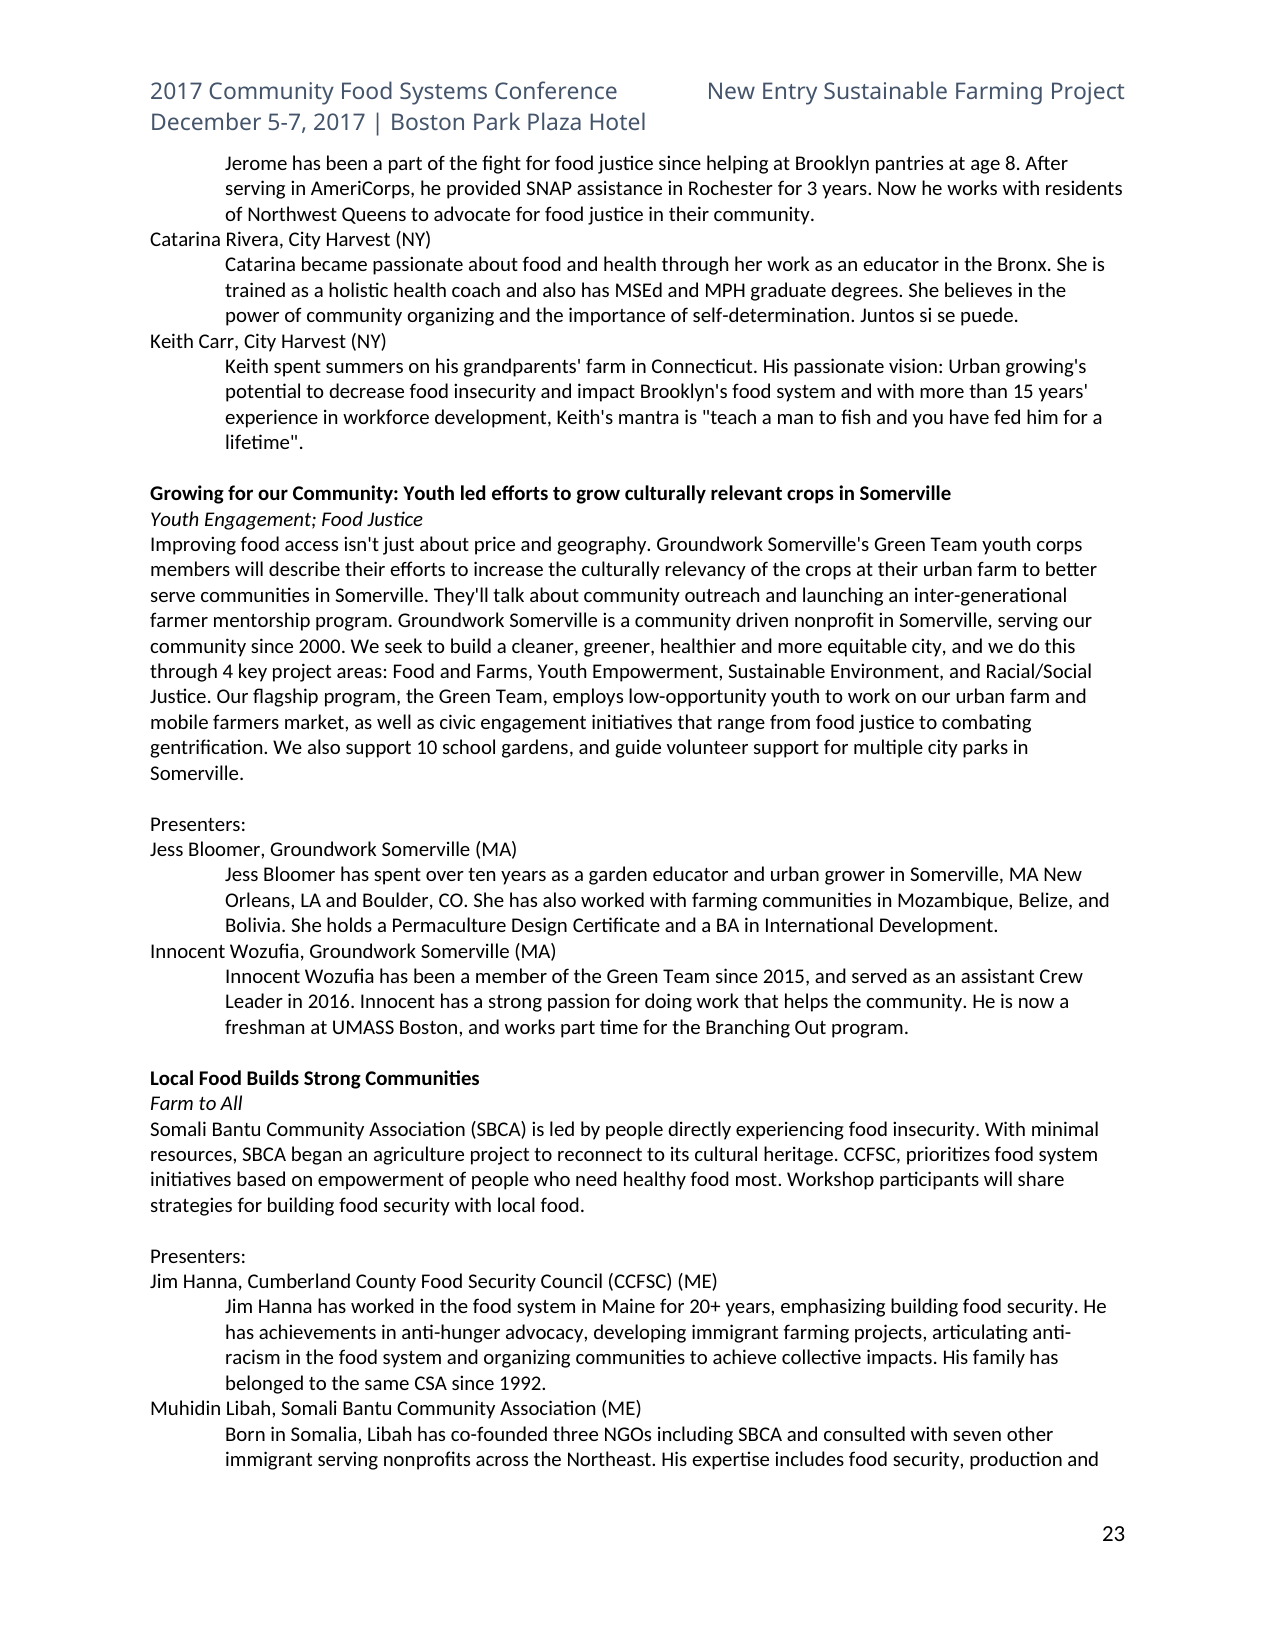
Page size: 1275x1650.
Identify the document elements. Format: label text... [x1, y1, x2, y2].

text Presenters: [150, 1243, 1125, 1268]
text Keith spent summers on his grandparents' farm in Connecticut. His passionate vision: Urban growing's potential to decrease food insecurity and impact Brooklyn's food system and with more than 15 years' experience in workforce development, Keith's mantra is "teach a man to fish and you have fed him for a lifetime". [225, 353, 1125, 455]
text Keith Carr, City Harvest (NY) [150, 328, 1125, 353]
text Jerome has been a part of the fight for food justice since helping at Brooklyn pantries at age 8. After serving in AmeriCorps, he provided SNAP assistance in Rochester for 3 years. Now he works with residents of Northwest Queens to advocate for food justice in their community. [225, 150, 1125, 226]
text Catarina Rivera, City Harvest (NY) [150, 226, 1125, 252]
text Presenters: [150, 811, 1125, 836]
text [225, 1421, 1125, 1472]
text Somali Bantu Community Association (SBCA) is led by people directly experiencing food insecurity. With minimal resources, SBCA began an agriculture project to reconnect to its cultural heritage. CCFSC, prioritizes food system initiatives based on empowerment of people who need healthy food most. Workshop participants will share strategies for building food security with local food. [150, 1116, 1125, 1217]
text Youth Engagement; Food Justice [150, 506, 1125, 531]
text Jess Bloomer, Groundwork Somerville (MA) [150, 836, 1125, 862]
text Catarina became passionate about food and health through her work as an educator in the Bronx. She is trained as a holistic health coach and also has MSEd and MPH graduate degrees. She believes in the power of community organizing and the importance of self-determination. Juntos si se puede. [225, 252, 1125, 328]
text Jim Hanna, Cumberland County Food Security Council (CCFSC) (ME) [150, 1268, 1125, 1294]
text Muhidin Libah, Somali Bantu Community Association (ME) [150, 1395, 1125, 1421]
text Growing for our Community: Youth led efforts to grow culturally relevant crops in Somerville [150, 480, 1125, 506]
text Innocent Wozufia, Groundwork Somerville (MA) [150, 938, 1125, 963]
text Farm to All [150, 1090, 1125, 1116]
text Improving food access isn't just about price and geography. Groundwork Somerville's Green Team youth corps members will describe their efforts to increase the culturally relevancy of the crops at their urban farm to better serve communities in Somerville. They'll talk about community outreach and launching an inter-generational farmer mentorship program. Groundwork Somerville is a community driven nonprofit in Somerville, serving our community since 2000. We seek to build a cleaner, greener, healthier and more equitable city, and we do this through 4 key project areas: Food and Farms, Youth Empowerment, Sustainable Environment, and Racial/Social Justice. Our flagship program, the Green Team, employs low-opportunity youth to work on our urban farm and mobile farmers market, as well as civic engagement initiatives that range from food justice to combating gentrification. We also support 10 school gardens, and guide volunteer support for multiple city parks in Somerville. [150, 531, 1125, 785]
text Innocent Wozufia has been a member of the Green Team since 2015, and served as an assistant Crew Leader in 2016. Innocent has a strong passion for doing work that helps the community. He is now a freshman at UMASS Boston, and works part time for the Branching Out program. [225, 963, 1125, 1039]
text Jess Bloomer has spent over ten years as a garden educator and urban grower in Somerville, MA New Orleans, LA and Boulder, CO. She has also worked with farming communities in Mozambique, Belize, and Bolivia. She holds a Permaculture Design Certificate and a BA in International Development. [225, 862, 1125, 938]
text Local Food Builds Strong Communities [150, 1065, 1125, 1090]
text Jim Hanna has worked in the food system in Maine for 20+ years, emphasizing building food security. He has achievements in anti-hunger advocacy, developing immigrant farming projects, articulating anti-racism in the food system and organizing communities to achieve collective impacts. His family has belonged to the same CSA since 1992. [225, 1294, 1125, 1395]
